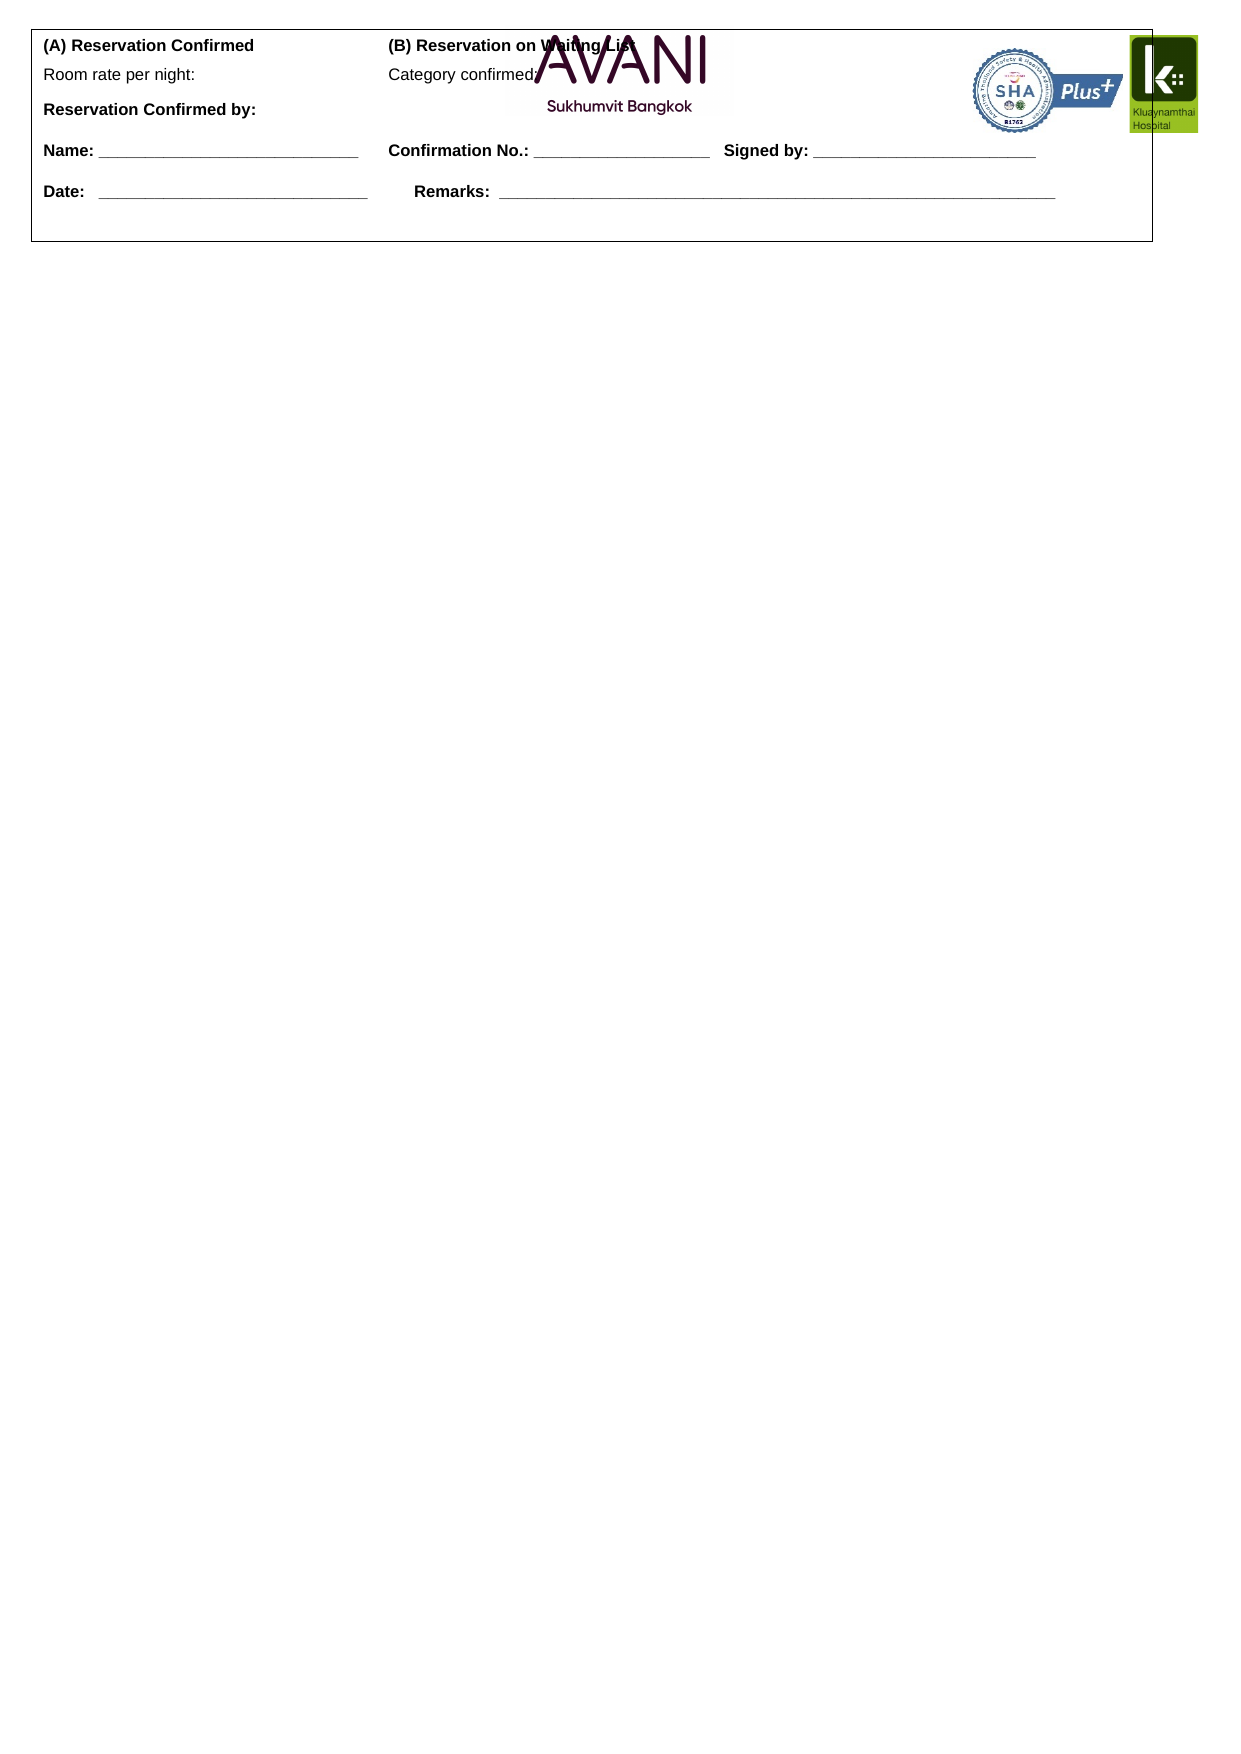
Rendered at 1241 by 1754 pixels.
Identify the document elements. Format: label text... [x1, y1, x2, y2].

picture [1153, 35, 1199, 133]
table_cell (A) Reservation Confirmed (B) Reservation on Waiting List Room rate per night: Category confirmed: Reservation Confirmed by: Name: ____________________________ Confirmation No.: ___________________ Signed by: ________________________ Date: _____________________________ Remarks: ____________________________________________________________ [32, 30, 1152, 241]
picture [972, 48, 1123, 133]
picture [504, 25, 735, 29]
